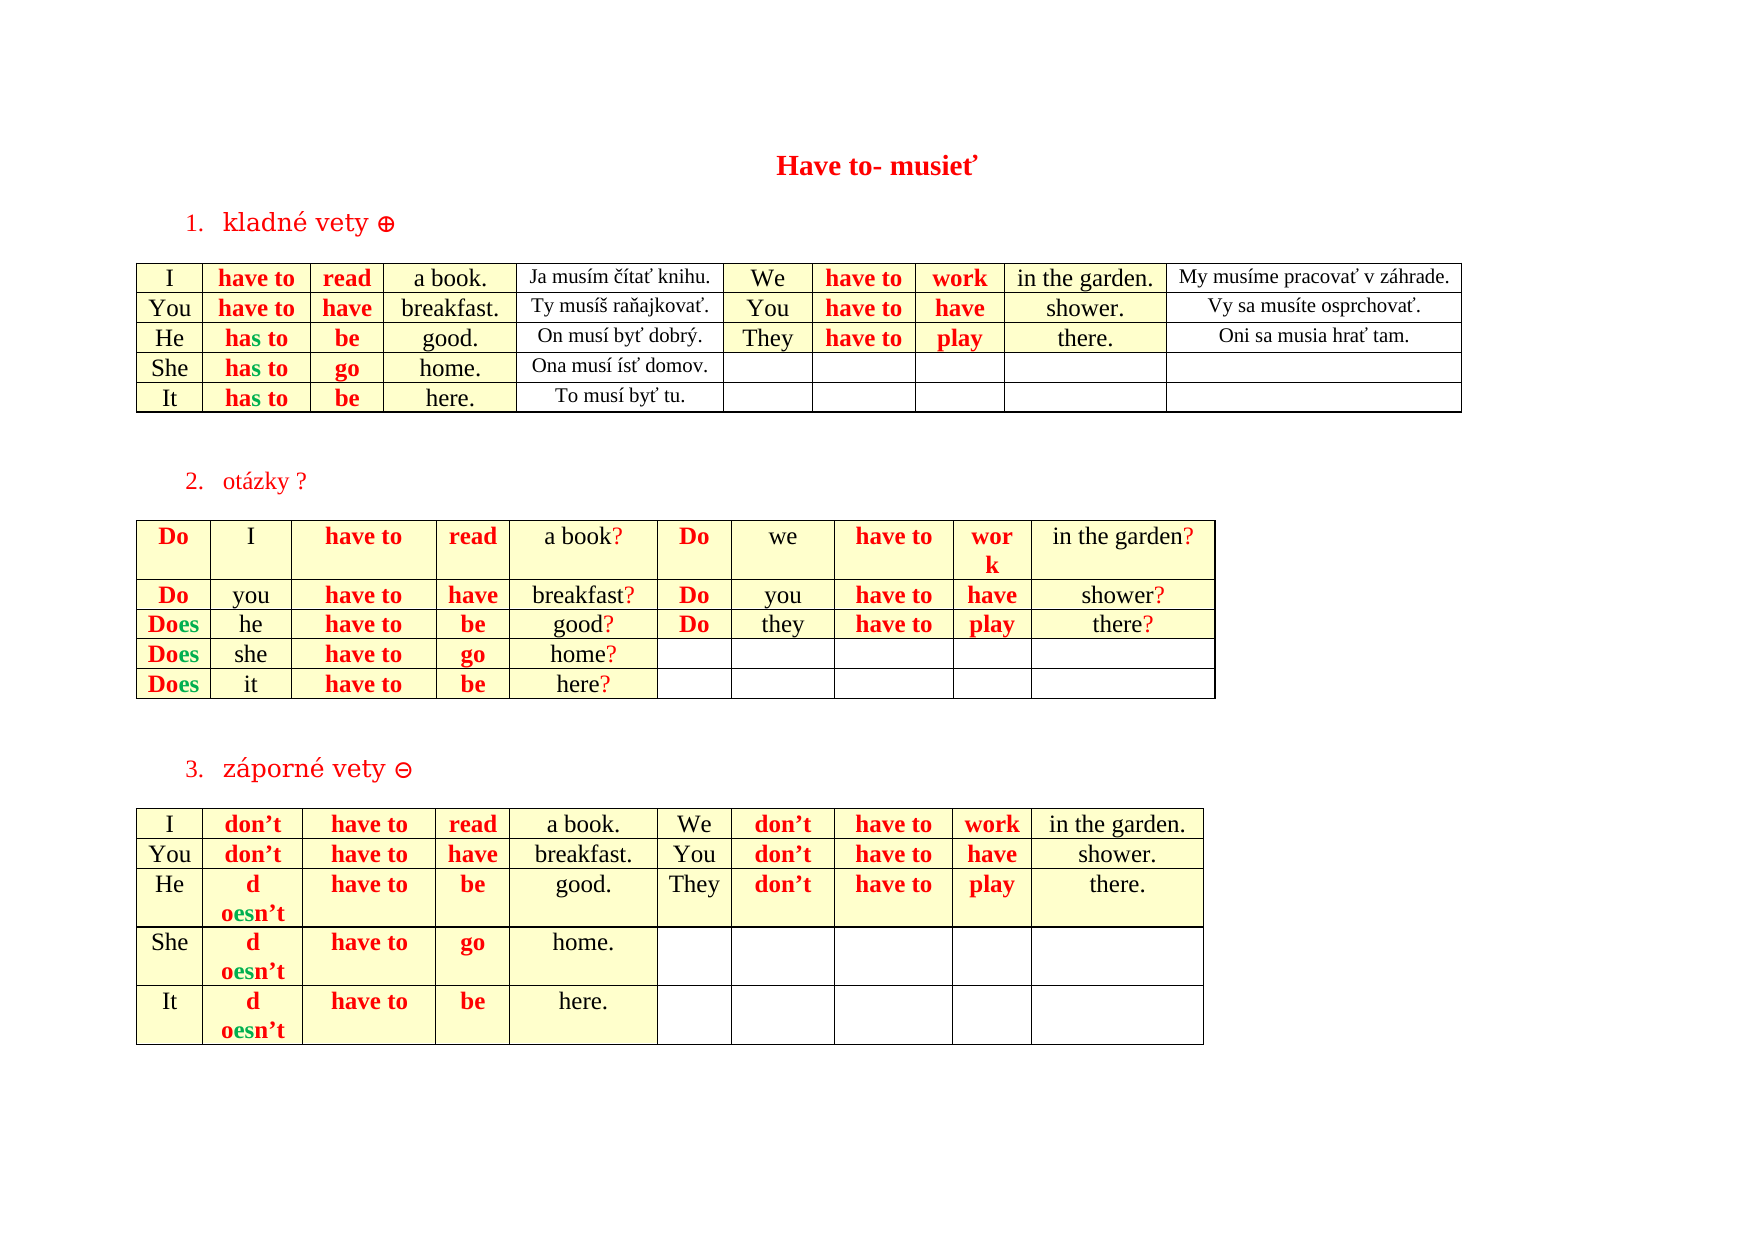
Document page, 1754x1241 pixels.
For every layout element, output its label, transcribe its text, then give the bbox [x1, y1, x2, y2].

table_cell be [311, 323, 383, 352]
table_cell [953, 986, 1031, 1043]
table_cell [813, 383, 915, 411]
table_cell be [311, 383, 383, 411]
table_cell [724, 383, 812, 411]
table_cell doesn’t [203, 986, 302, 1043]
table_cell It [137, 986, 202, 1043]
table_header a book? [510, 521, 657, 579]
table_cell don’t [203, 839, 302, 868]
table_cell You [137, 839, 202, 868]
table_cell be [437, 610, 509, 638]
table_cell [1167, 383, 1461, 411]
table_cell there. [1005, 323, 1166, 352]
table_cell [658, 928, 731, 985]
table_cell [658, 639, 731, 668]
table_cell They [724, 323, 812, 352]
list záporné vety ⊝ [185, 753, 1606, 783]
table_cell She [137, 353, 202, 382]
table_cell have to [292, 610, 436, 638]
table_cell You [658, 839, 731, 868]
table_cell They [658, 869, 731, 926]
table_cell breakfast. [510, 839, 657, 868]
table_header My musíme pracovať v záhrade. [1167, 264, 1461, 292]
table_cell have to [303, 928, 435, 985]
table_cell He [137, 323, 202, 352]
table_cell have to [292, 580, 436, 608]
table_cell have to [835, 869, 952, 926]
table_header read [311, 264, 383, 292]
table_cell You [137, 293, 202, 322]
table_header don’t [203, 809, 302, 838]
table_header in the garden. [1032, 809, 1203, 838]
table_cell play [954, 610, 1031, 638]
table_cell [1005, 353, 1166, 382]
table_cell you [732, 580, 834, 608]
table_cell have to [813, 293, 915, 322]
table_cell it [211, 669, 291, 698]
table_cell [835, 986, 952, 1043]
table_header Do [137, 521, 210, 579]
table_cell here. [510, 986, 657, 1043]
table_cell Does [137, 610, 210, 638]
table_cell Oni sa musia hrať tam. [1167, 323, 1461, 352]
table_cell She [137, 928, 202, 985]
table_header a book. [384, 264, 516, 292]
table_cell [916, 383, 1004, 411]
table_cell good. [384, 323, 516, 352]
table_cell there. [1032, 869, 1203, 926]
table_cell [1032, 928, 1203, 985]
table_cell have [916, 293, 1004, 322]
table_cell [1032, 986, 1203, 1043]
table_header don’t [732, 809, 834, 838]
table_cell shower. [1005, 293, 1166, 322]
table_cell [835, 669, 953, 698]
table_cell [916, 353, 1004, 382]
table_cell doesn’t [203, 928, 302, 985]
table_cell [835, 639, 953, 668]
table_cell have to [835, 839, 952, 868]
table_cell have [954, 580, 1031, 608]
table_header We [658, 809, 731, 838]
table_cell [732, 986, 834, 1043]
table_cell good? [510, 610, 657, 638]
table_header have to [835, 521, 953, 579]
table_cell have to [203, 293, 310, 322]
table_cell [732, 639, 834, 668]
table_cell [724, 353, 812, 382]
table_cell play [953, 869, 1031, 926]
table_cell be [436, 869, 509, 926]
table_header work [953, 809, 1031, 838]
table_cell have to [303, 869, 435, 926]
table_header Ja musím čítať knihu. [517, 264, 723, 292]
table_cell be [436, 986, 509, 1043]
table_header We [724, 264, 812, 292]
table_cell have to [303, 839, 435, 868]
table_cell breakfast. [384, 293, 516, 322]
table_cell It [137, 383, 202, 411]
table_cell good. [510, 869, 657, 926]
table_cell Do [658, 580, 731, 608]
table_header have to [203, 264, 310, 292]
list otázky ? [185, 466, 1606, 495]
table_cell To musí byť tu. [517, 383, 723, 411]
table_cell Ona musí ísť domov. [517, 353, 723, 382]
table_cell [732, 928, 834, 985]
table_cell don’t [732, 869, 834, 926]
table_header read [436, 809, 509, 838]
table_cell go [436, 928, 509, 985]
table_cell here? [510, 669, 657, 698]
table_cell Vy sa musíte osprchovať. [1167, 293, 1461, 322]
table_cell [1167, 353, 1461, 382]
table_cell play [916, 323, 1004, 352]
table_cell You [724, 293, 812, 322]
table_header I [137, 809, 202, 838]
table_header I [137, 264, 202, 292]
table_cell [732, 669, 834, 698]
table_cell go [311, 353, 383, 382]
table_header Do [658, 521, 731, 579]
table_cell He [137, 869, 202, 926]
table_cell don’t [732, 839, 834, 868]
table_cell he [211, 610, 291, 638]
table_cell have to [835, 580, 953, 608]
table_cell shower? [1032, 580, 1214, 608]
table_cell here. [384, 383, 516, 411]
table_cell has to [203, 383, 310, 411]
table_cell Does [137, 639, 210, 668]
table_header in the garden. [1005, 264, 1166, 292]
table_cell home? [510, 639, 657, 668]
table_cell have to [292, 669, 436, 698]
table_cell [658, 669, 731, 698]
table_header we [732, 521, 834, 579]
table_cell [835, 928, 952, 985]
table_cell have to [835, 610, 953, 638]
table_cell home. [384, 353, 516, 382]
table_header work [954, 521, 1031, 579]
table_cell [1032, 639, 1214, 668]
table_cell doesn’t [203, 869, 302, 926]
table_cell [1032, 669, 1214, 698]
table_cell go [437, 639, 509, 668]
table_header have to [292, 521, 436, 579]
table_header have to [835, 809, 952, 838]
table_cell [658, 986, 731, 1043]
table_header have to [303, 809, 435, 838]
table_cell [954, 669, 1031, 698]
table_header a book. [510, 809, 657, 838]
table_header I [211, 521, 291, 579]
table_cell has to [203, 353, 310, 382]
list kladné vety ⊕ [185, 207, 1606, 237]
table_cell have [437, 580, 509, 608]
table_cell have [436, 839, 509, 868]
table_header in the garden? [1032, 521, 1214, 579]
table_cell have to [813, 323, 915, 352]
table_cell have to [292, 639, 436, 668]
table_cell Ty musíš raňajkovať. [517, 293, 723, 322]
table_cell breakfast? [510, 580, 657, 608]
table_cell there? [1032, 610, 1214, 638]
table_cell have [953, 839, 1031, 868]
table_header read [437, 521, 509, 579]
table_cell Do [137, 580, 210, 608]
table_header have to [813, 264, 915, 292]
table_cell [813, 353, 915, 382]
table_cell On musí byť dobrý. [517, 323, 723, 352]
table_cell you [211, 580, 291, 608]
table_cell have to [303, 986, 435, 1043]
table_cell home. [510, 928, 657, 985]
table_cell shower. [1032, 839, 1203, 868]
table_cell [953, 928, 1031, 985]
table_cell [1005, 383, 1166, 411]
table_cell be [437, 669, 509, 698]
table_cell [954, 639, 1031, 668]
table_cell has to [203, 323, 310, 352]
table_cell have [311, 293, 383, 322]
table_cell they [732, 610, 834, 638]
table_header work [916, 264, 1004, 292]
text Have to- musieť [148, 148, 1606, 181]
table_cell Do [658, 610, 731, 638]
table_cell Does [137, 669, 210, 698]
table_cell she [211, 639, 291, 668]
